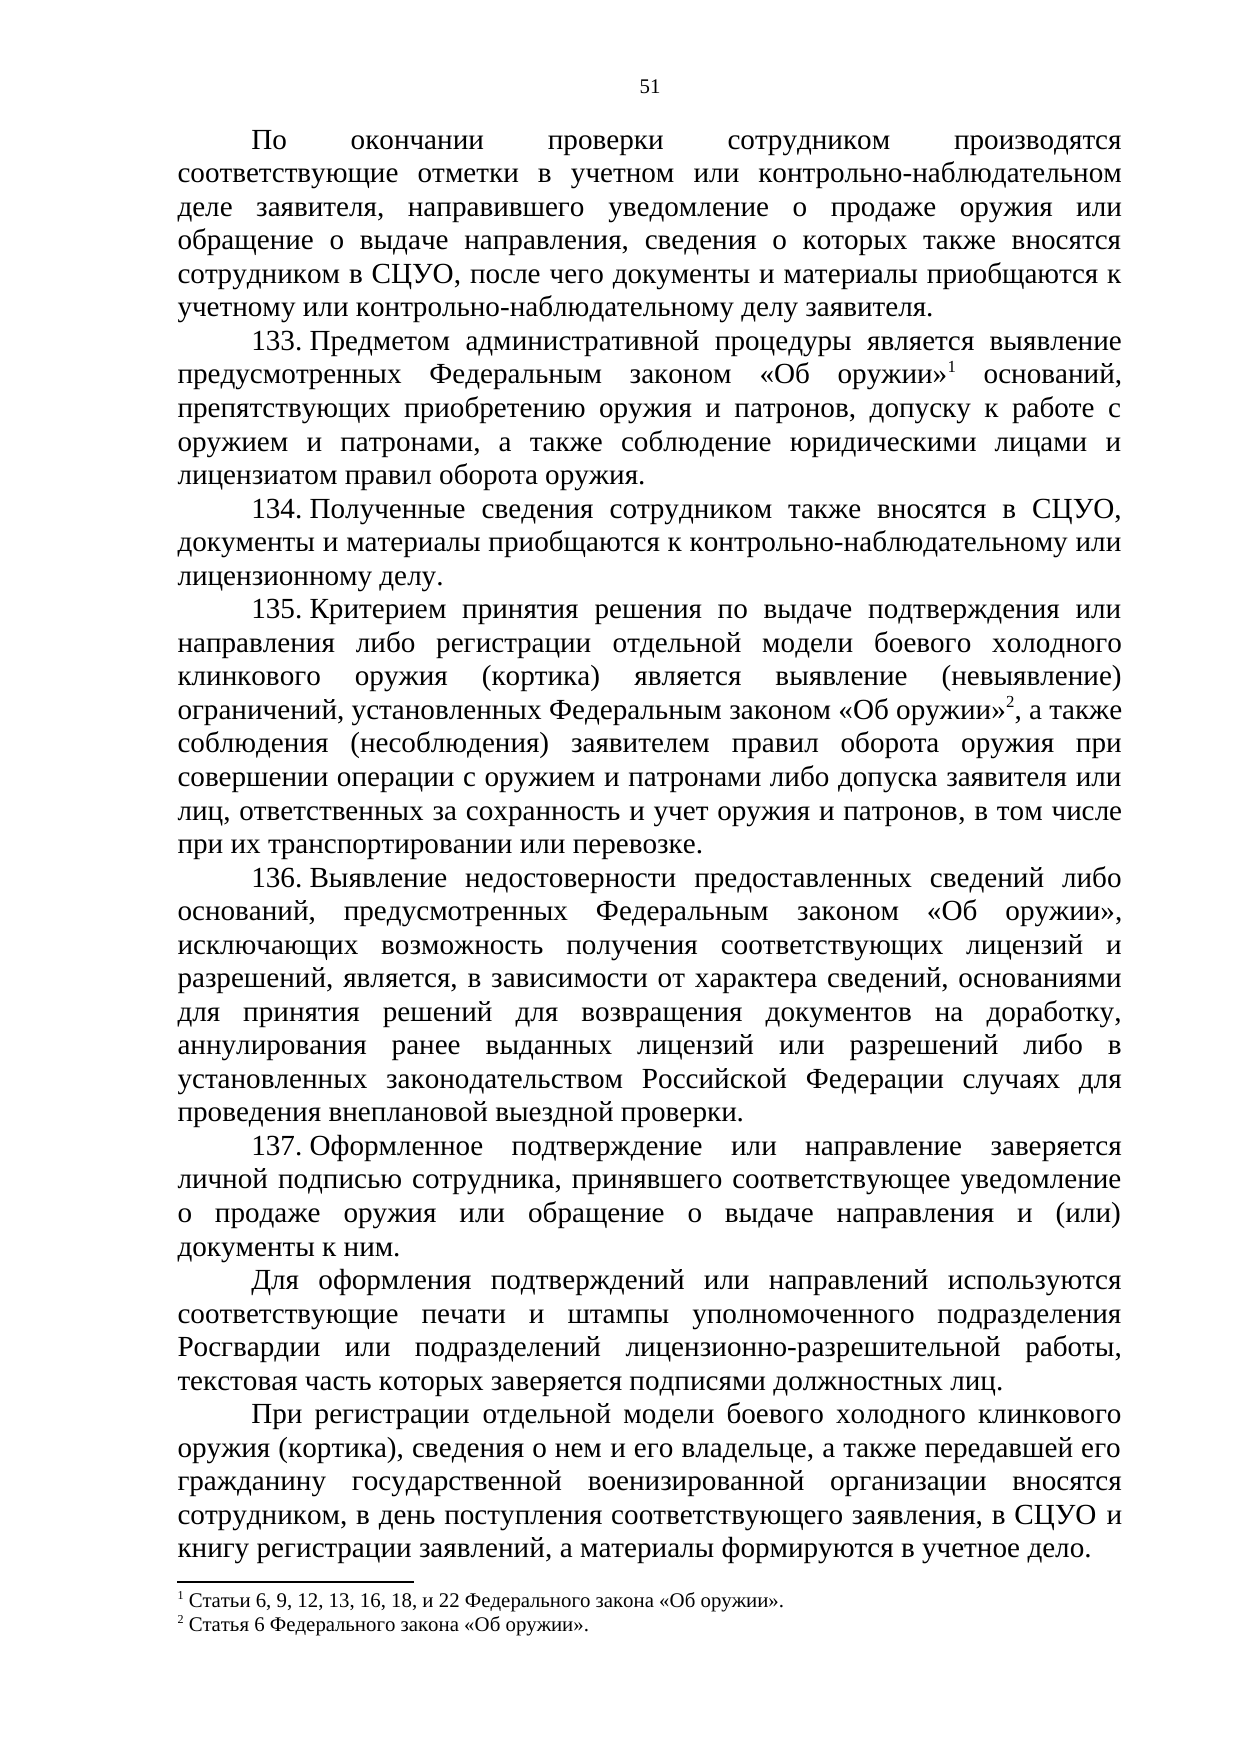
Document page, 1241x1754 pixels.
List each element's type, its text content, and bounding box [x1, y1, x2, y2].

text 137. Оформленное подтверждение или направление заверяется личной подписью сотрудника, принявшего соответствующее уведомление о продаже оружия или обращение о выдаче направления и (или) документы к ним. [177, 1128, 1122, 1262]
text 134. Полученные сведения сотрудником также вносятся в СЦУО, документы и материалы приобщаются к контрольно-наблюдательному или лицензионному делу. [177, 491, 1122, 591]
text 135. Критерием принятия решения по выдаче подтверждения или направления либо регистрации отдельной модели боевого холодного клинкового оружия (кортика) является выявление (невыявление) ограничений, установленных Федеральным законом «Об оружии», а также соблюдения (несоблюдения) заявителем правил оборота оружия при совершении операции с оружием и патронами либо допуска заявителя или лиц, ответственных за сохранность и учет оружия и патронов, в том числе при их транспортировании или перевозке. [177, 591, 1122, 860]
text 136. Выявление недостоверности предоставленных сведений либо оснований, предусмотренных Федеральным законом «Об оружии», исключающих возможность получения соответствующих лицензий и разрешений, является, в зависимости от характера сведений, основаниями для принятия решений для возвращения документов на доработку, аннулирования ранее выданных лицензий или разрешений либо в установленных законодательством Российской Федерации случаях для проведения внеплановой выездной проверки. [177, 860, 1122, 1128]
text Для оформления подтверждений или направлений используются соответствующие печати и штампы уполномоченного подразделения Росгвардии или подразделений лицензионно-разрешительной работы, текстовая часть которых заверяется подписями должностных лиц. [177, 1262, 1122, 1396]
text При регистрации отдельной модели боевого холодного клинкового оружия (кортика), сведения о нем и его владельце, а также передавшей его гражданину государственной военизированной организации вносятся сотрудником, в день поступления соответствующего заявления, в СЦУО и книгу регистрации заявлений, а материалы формируются в учетное дело. [177, 1396, 1122, 1564]
text 133. Предметом административной процедуры является выявление предусмотренных Федеральным законом «Об оружии» оснований, препятствующих приобретению оружия и патронов, допуску к работе с оружием и патронами, а также соблюдение юридическими лицами и лицензиатом правил оборота оружия. [177, 323, 1122, 491]
text По окончании проверки сотрудником производятся соответствующие отметки в учетном или контрольно-наблюдательном деле заявителя, направившего уведомление о продаже оружия или обращение о выдаче направления, сведения о которых также вносятся сотрудником в СЦУО, после чего документы и материалы приобщаются к учетному или контрольно-наблюдательному делу заявителя. [177, 122, 1122, 323]
